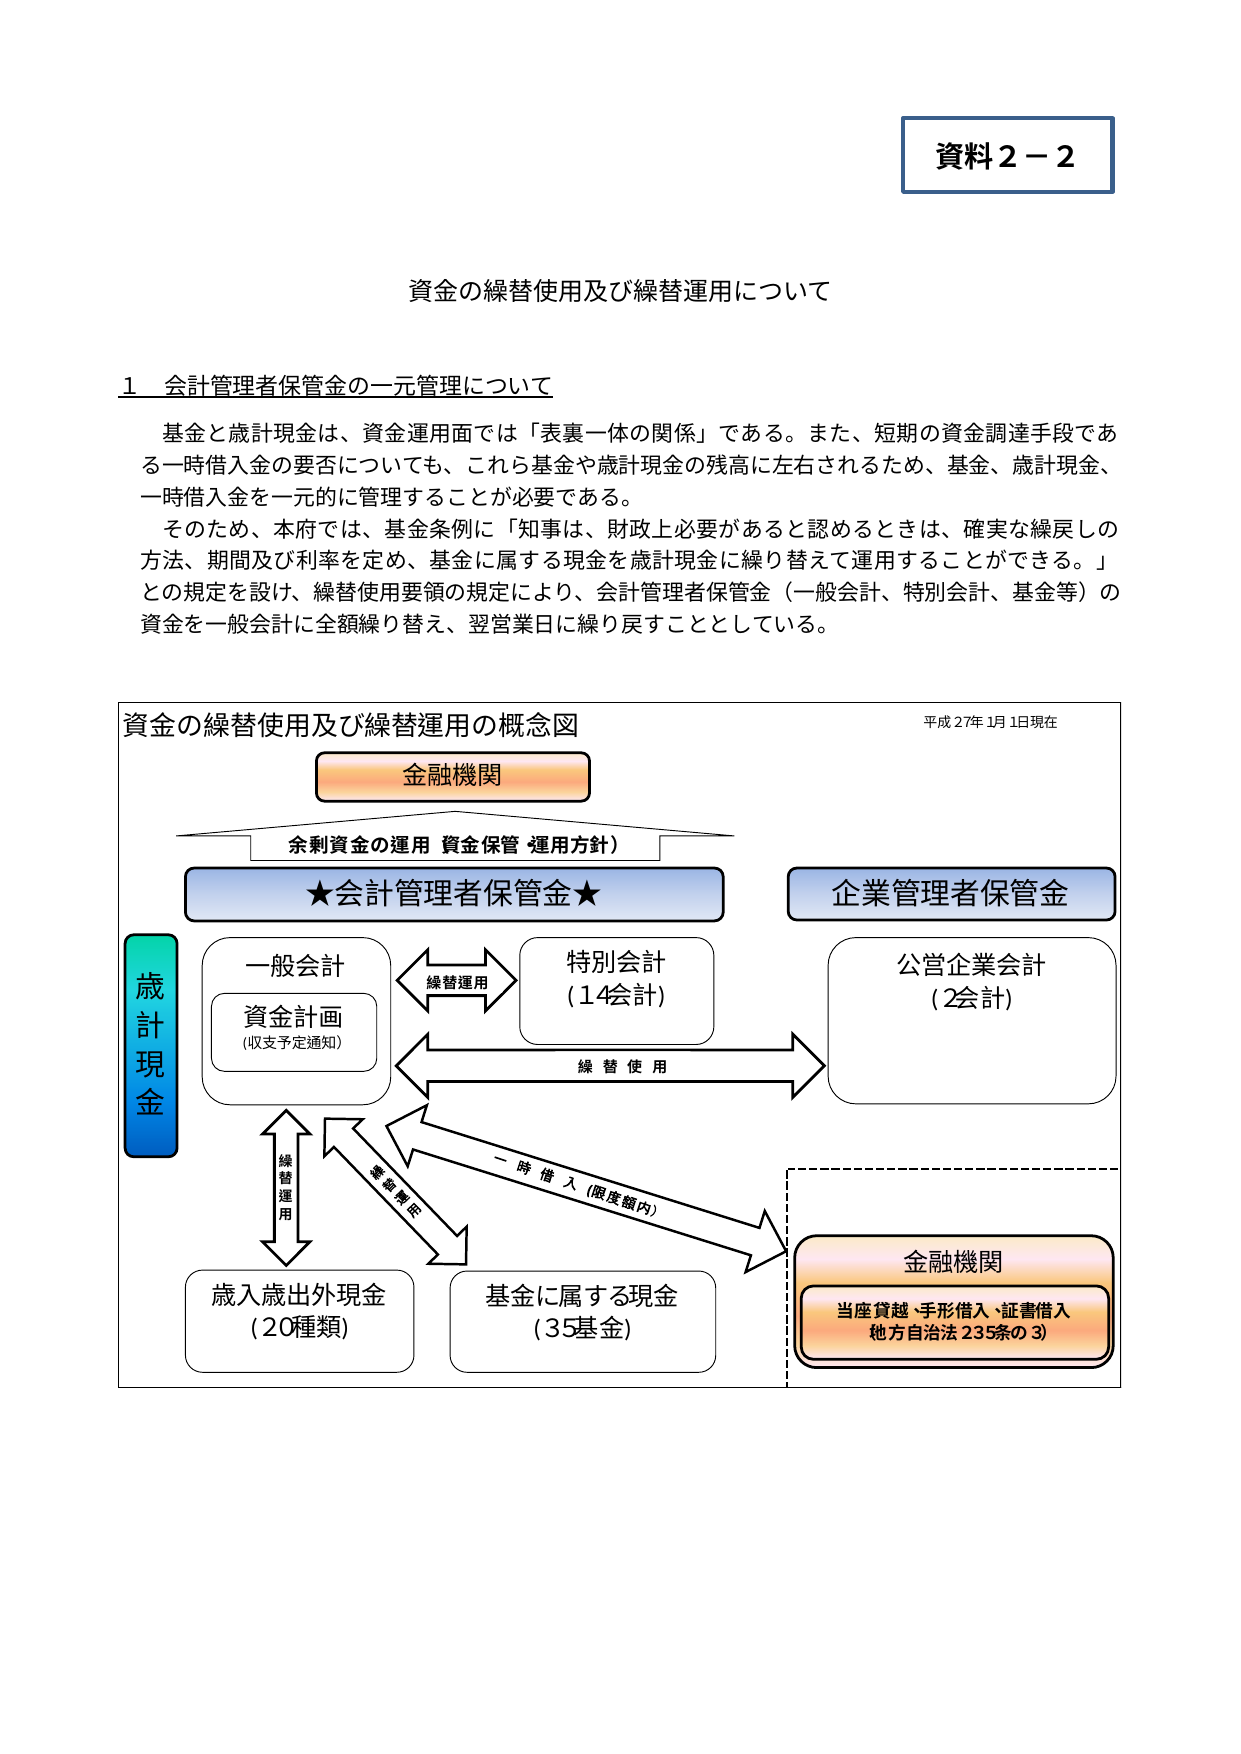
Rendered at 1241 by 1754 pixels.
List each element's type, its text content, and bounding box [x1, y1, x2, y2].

text １ 会計管理者保管金の一元管理について [118, 353, 1122, 416]
text そのため、本府では、基金条例に「知事は、財政上必要があると認めるときは、確実な繰戻しの方法、期間及び利率を定め、基金に属する現金を歳計現金に繰り替えて運用することができる。」との規定を設け、繰替使用要領の規定により、会計管理者保管金（一般会計、特別会計、基金等）の資金を一般会計に全額繰り替え、翌営業日に繰り戻すこととしている。 [140, 512, 1122, 639]
text 資金の繰替使用及び繰替運用について [118, 257, 1122, 321]
text 基金と歳計現金は、資金運用面では「表裏一体の関係」である。また、短期の資金調達手段である一時借入金の要否についても、これら基金や歳計現金の残高に左右されるため、基金、歳計現金、一時借入金を一元的に管理することが必要である。 [140, 416, 1122, 512]
